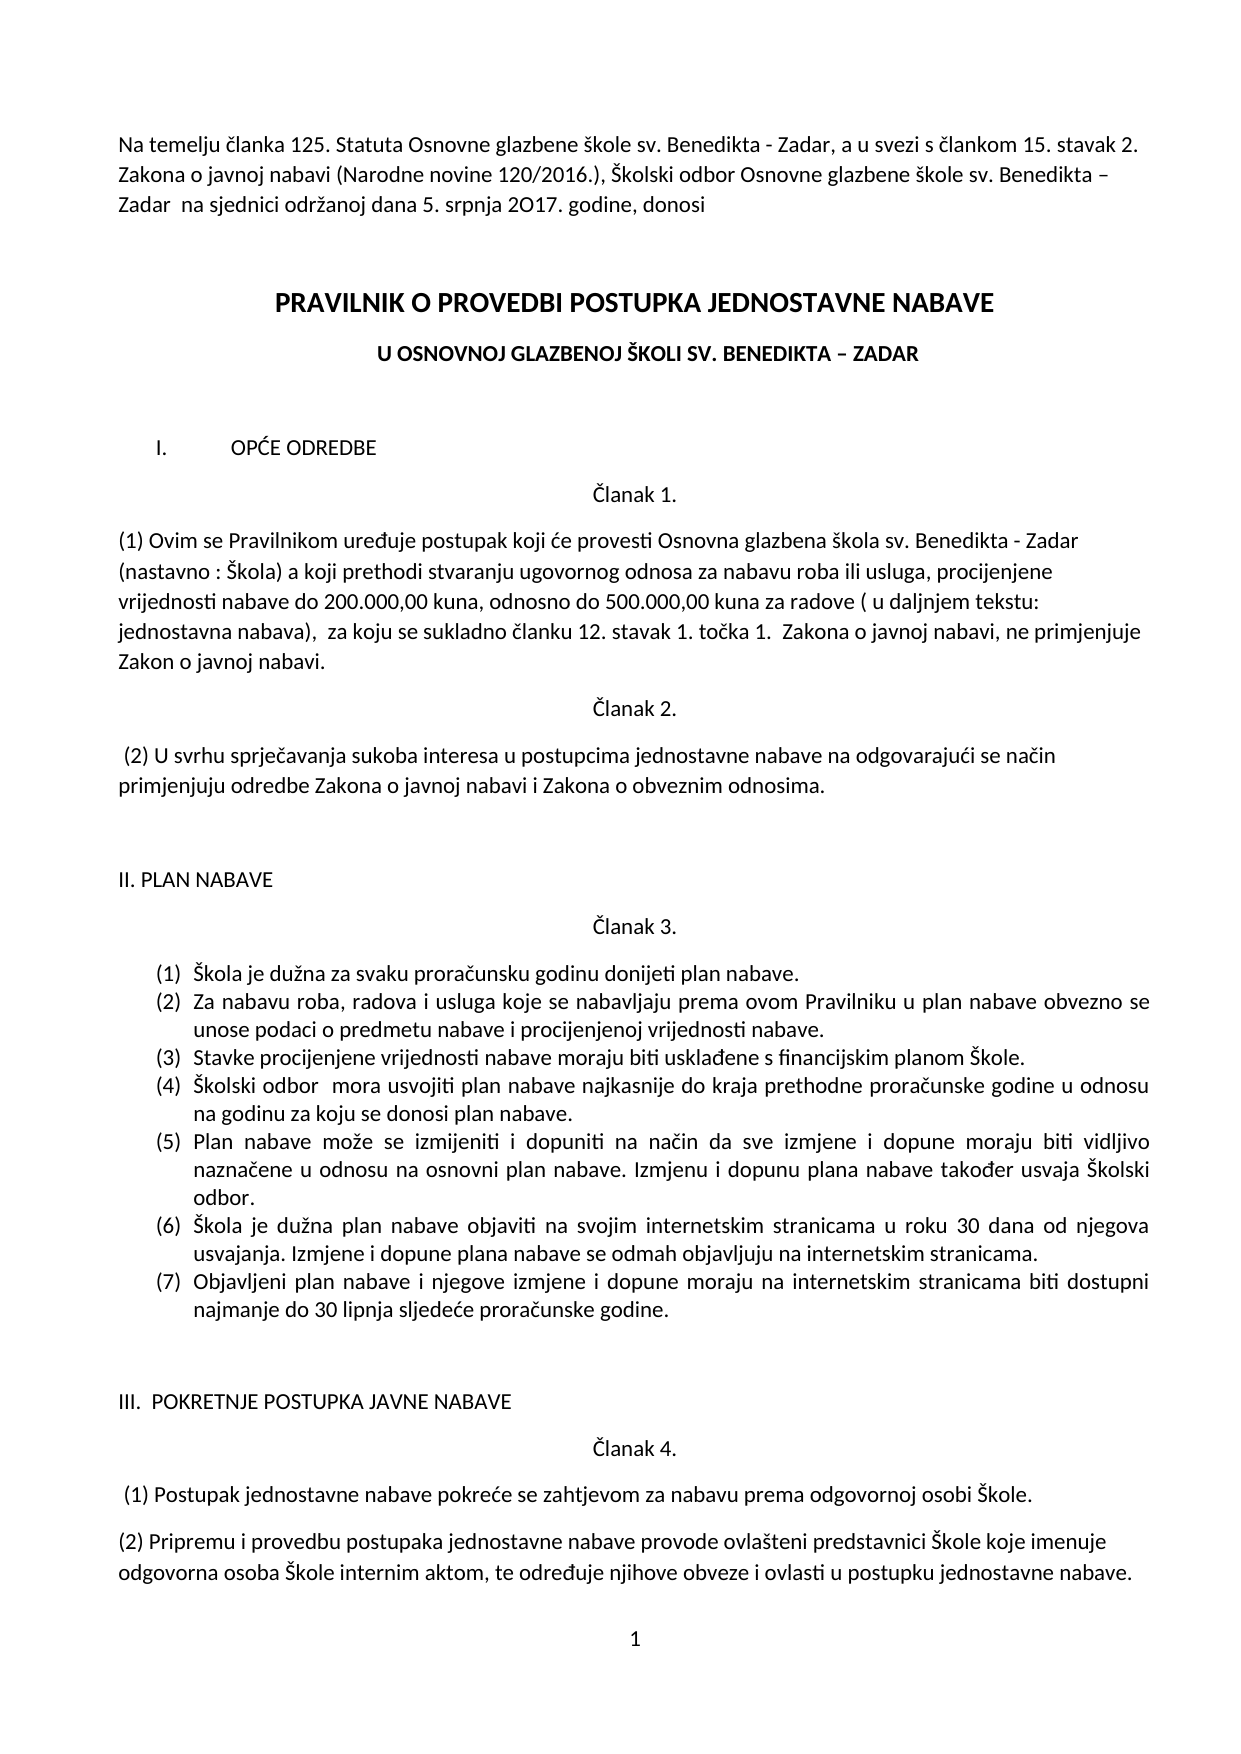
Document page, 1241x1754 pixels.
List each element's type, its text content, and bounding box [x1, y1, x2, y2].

list OPĆE ODREDBE [156, 433, 1152, 461]
text III. POKRETNJE POSTUPKA JAVNE NABAVE [118, 1387, 1152, 1415]
text PRAVILNIK O PROVEDBI POSTUPKA JEDNOSTAVNE NABAVE [118, 284, 1152, 320]
text Članak 4. [118, 1434, 1152, 1462]
list Škola je dužna za svaku proračunsku godinu donijeti plan nabave. [156, 959, 1152, 987]
list Škola je dužna plan nabave objaviti na svojim internetskim stranicama u roku 30 dana od njegova usvajanja. Izmjene i dopune plana nabave se odmah objavljuju na internetskim stranicama. [156, 1211, 1152, 1267]
text Na temelju članka 125. Statuta Osnovne glazbene škole sv. Benedikta - Zadar, a u svezi s člankom 15. stavak 2. Zakona o javnoj nabavi (Narodne novine 120/2016.), Školski odbor Osnovne glazbene škole sv. Benedikta – Zadar na sjednici održanoj dana 5. srpnja 2O17. godine, donosi [118, 130, 1152, 218]
list Plan nabave može se izmijeniti i dopuniti na način da sve izmjene i dopune moraju biti vidljivo naznačene u odnosu na osnovni plan nabave. Izmjenu i dopunu plana nabave također usvaja Školski odbor. [156, 1127, 1152, 1211]
text (2) U svrhu sprječavanja sukoba interesa u postupcima jednostavne nabave na odgovarajući se način primjenjuju odredbe Zakona o javnoj nabavi i Zakona o obveznim odnosima. [118, 741, 1152, 799]
text U OSNOVNOJ GLAZBENOJ ŠKOLI SV. BENEDIKTA – ZADAR [118, 339, 1152, 367]
text Članak 3. [118, 912, 1152, 940]
list Stavke procijenjene vrijednosti nabave moraju biti usklađene s financijskim planom Škole. [156, 1043, 1152, 1071]
text Članak 1. [118, 480, 1152, 508]
text (2) Pripremu i provedbu postupaka jednostavne nabave provode ovlašteni predstavnici Škole koje imenuje odgovorna osoba Škole internim aktom, te određuje njihove obveze i ovlasti u postupku jednostavne nabave. [118, 1527, 1152, 1586]
text (1) Postupak jednostavne nabave pokreće se zahtjevom za nabavu prema odgovornoj osobi Škole. [118, 1481, 1152, 1508]
text (1) Ovim se Pravilnikom uređuje postupak koji će provesti Osnovna glazbena škola sv. Benedikta - Zadar (nastavno : Škola) a koji prethodi stvaranju ugovornog odnosa za nabavu roba ili usluga, procijenjene vrijednosti nabave do 200.000,00 kuna, odnosno do 500.000,00 kuna za radove ( u daljnjem tekstu: jednostavna nabava), za koju se sukladno članku 12. stavak 1. točka 1. Zakona o javnoj nabavi, ne primjenjuje Zakon o javnoj nabavi. [118, 527, 1152, 676]
list Školski odbor mora usvojiti plan nabave najkasnije do kraja prethodne proračunske godine u odnosu na godinu za koju se donosi plan nabave. [156, 1071, 1152, 1127]
list Objavljeni plan nabave i njegove izmjene i dopune moraju na internetskim stranicama biti dostupni najmanje do 30 lipnja sljedeće proračunske godine. [156, 1267, 1152, 1323]
text II. PLAN NABAVE [118, 865, 1152, 893]
list Za nabavu roba, radova i usluga koje se nabavljaju prema ovom Pravilniku u plan nabave obvezno se unose podaci o predmetu nabave i procijenjenoj vrijednosti nabave. [156, 987, 1152, 1043]
text Članak 2. [118, 694, 1152, 722]
